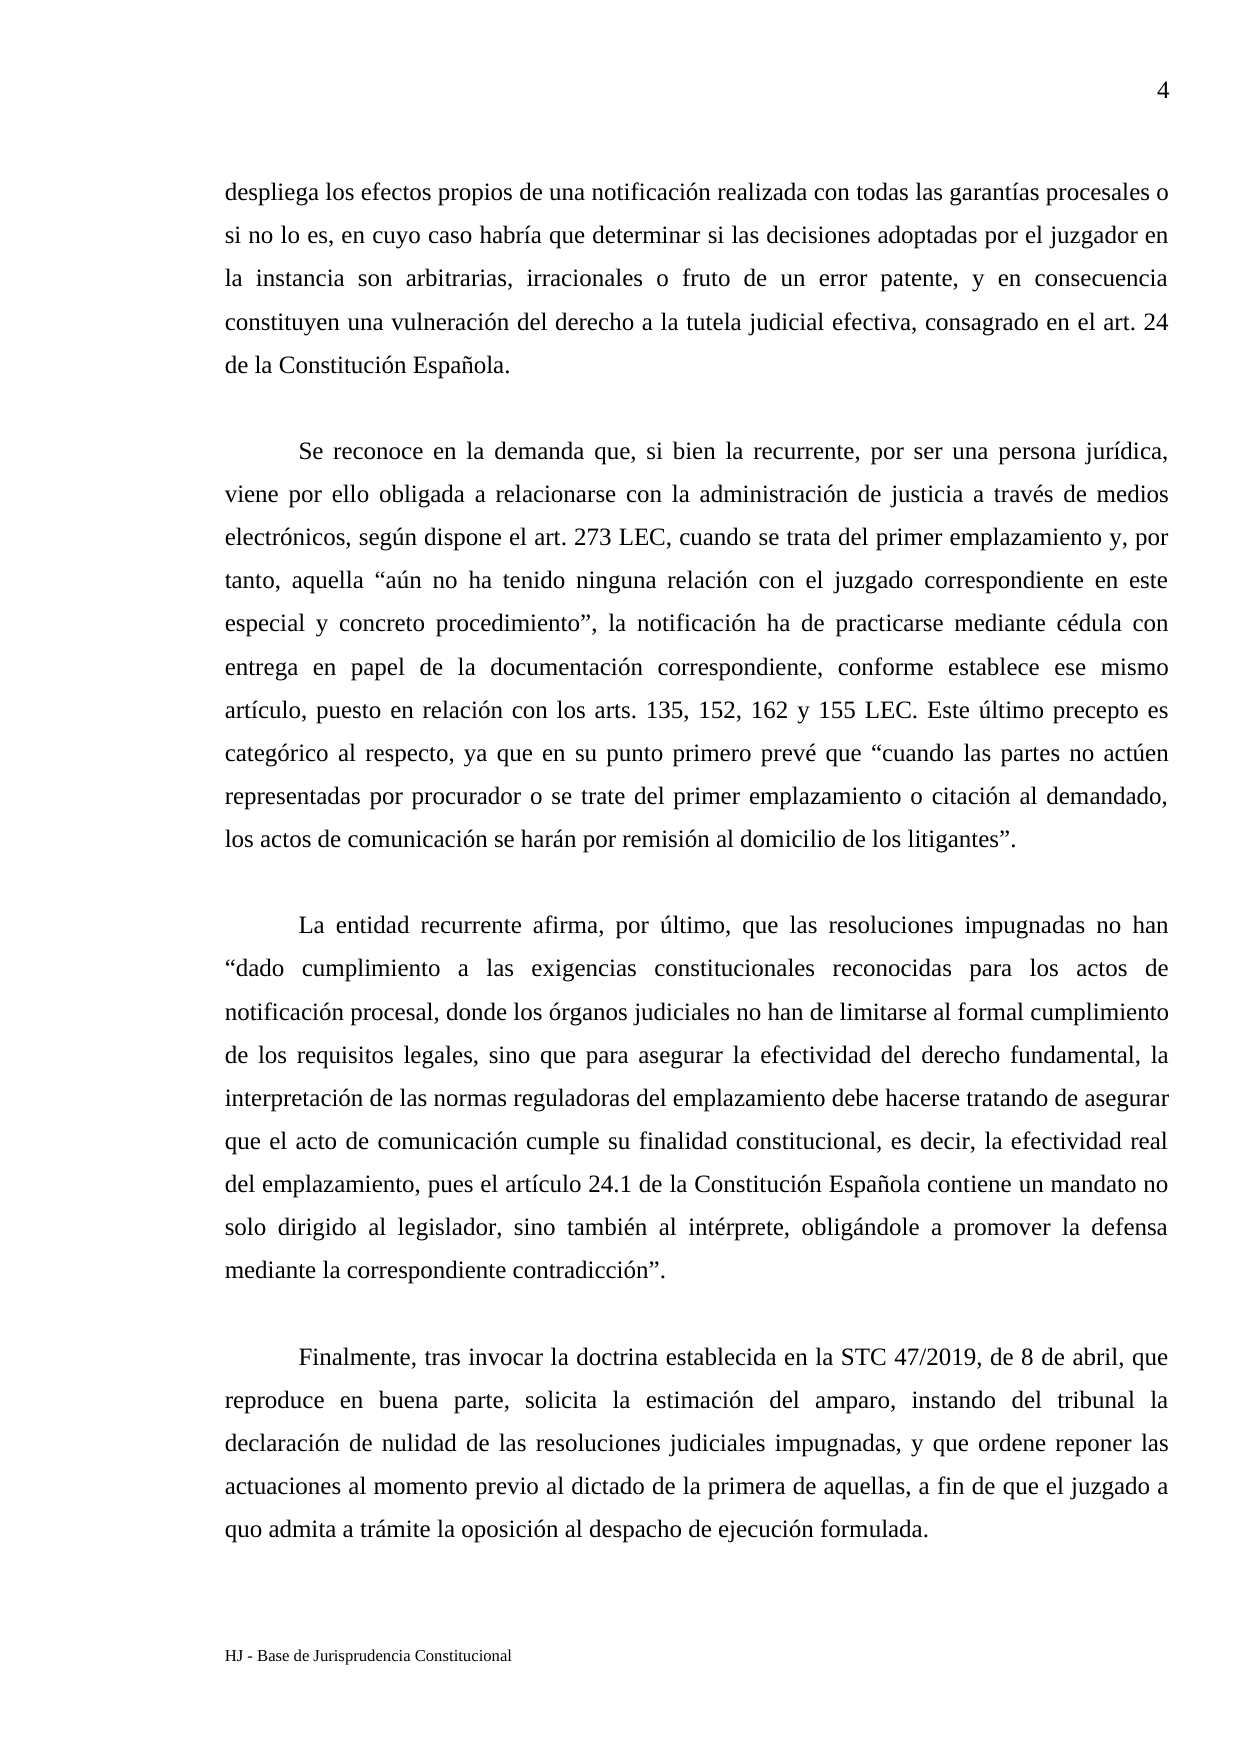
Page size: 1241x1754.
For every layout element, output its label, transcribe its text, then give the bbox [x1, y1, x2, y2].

text Finalmente, tras invocar la doctrina establecida en la STC 47/2019, de 8 de abril, que reproduce en buena parte, solicita la estimación del amparo, instando del tribunal la declaración de nulidad de las resoluciones judiciales impugnadas, y que ordene reponer las actuaciones al momento previo al dictado de la primera de aquellas, a fin de que el juzgado a quo admita a trámite la oposición al despacho de ejecución formulada. [224, 1342, 1169, 1543]
text La entidad recurrente afirma, por último, que las resoluciones impugnadas no han “dado cumplimiento a las exigencias constitucionales reconocidas para los actos de notificación procesal, donde los órganos judiciales no han de limitarse al formal cumplimiento de los requisitos legales, sino que para asegurar la efectividad del derecho fundamental, la interpretación de las normas reguladoras del emplazamiento debe hacerse tratando de asegurar que el acto de comunicación cumple su finalidad constitucional, es decir, la efectividad real del emplazamiento, pues el artículo 24.1 de la Constitución Española contiene un mandato no solo dirigido al legislador, sino también al intérprete, obligándole a promover la defensa mediante la correspondiente contradicción”. [224, 910, 1169, 1284]
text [224, 177, 1169, 378]
text Se reconoce en la demanda que, si bien la recurrente, por ser una persona jurídica, viene por ello obligada a relacionarse con la administración de justicia a través de medios electrónicos, según dispone el art. 273 LEC, cuando se trata del primer emplazamiento y, por tanto, aquella “aún no ha tenido ninguna relación con el juzgado correspondiente en este especial y concreto procedimiento”, la notificación ha de practicarse mediante cédula con entrega en papel de la documentación correspondiente, conforme establece ese mismo artículo, puesto en relación con los arts. 135, 152, 162 y 155 LEC. Este último precepto es categórico al respecto, ya que en su punto primero prevé que “cuando las partes no actúen representadas por procurador o se trate del primer emplazamiento o citación al demandado, los actos de comunicación se harán por remisión al domicilio de los litigantes”. [224, 436, 1169, 853]
